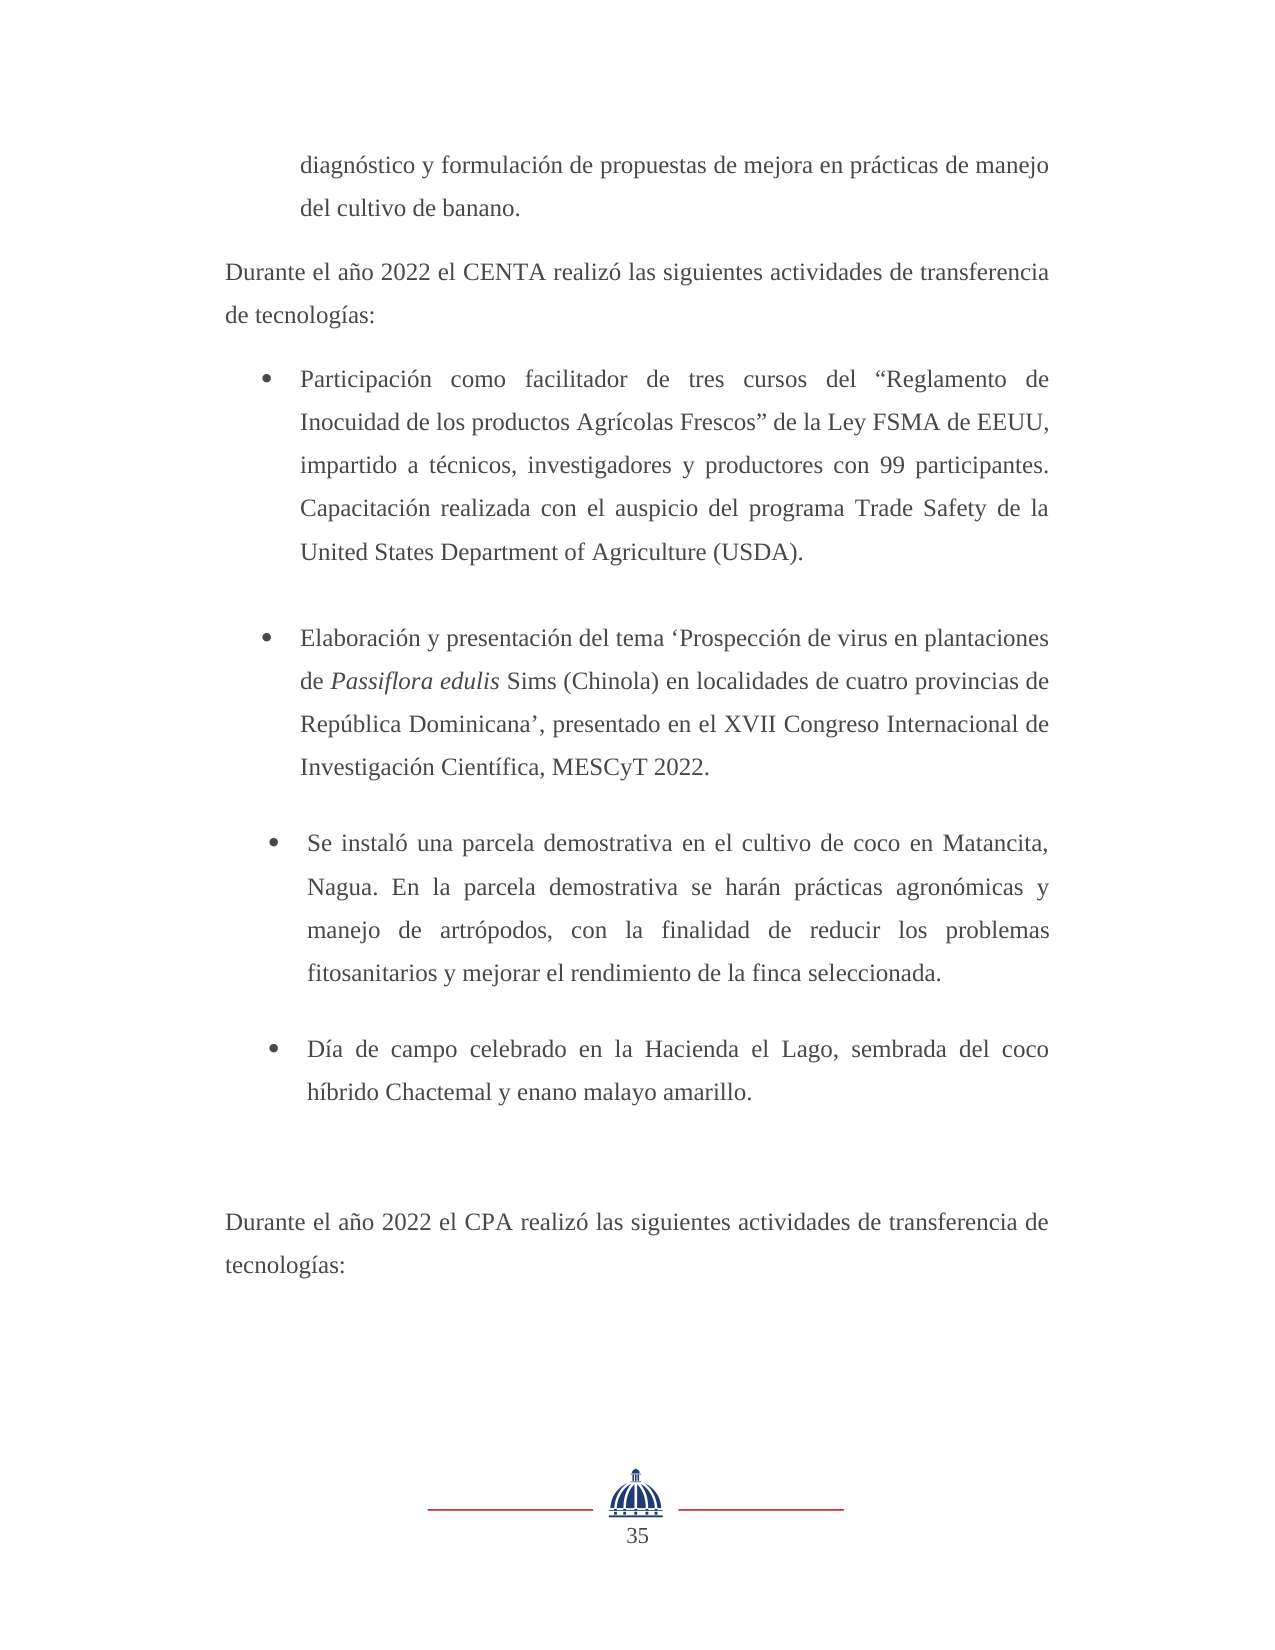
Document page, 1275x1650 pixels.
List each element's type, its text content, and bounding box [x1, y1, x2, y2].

list Se instaló una parcela demostrativa en el cultivo de coco en Matancita, Nagua. En la parcela demostrativa se harán prácticas agronómicas y manejo de artrópodos, con la finalidad de reducir los problemas fitosanitarios y mejorar el rendimiento de la finca seleccionada. [269, 828, 1050, 987]
list Participación como facilitador de tres cursos del “Reglamento de Inocuidad de los productos Agrícolas Frescos” de la Ley FSMA de EEUU, impartido a técnicos, investigadores y productores con 99 participantes. Capacitación realizada con el auspicio del programa Trade Safety de la United States Department of Agriculture (USDA). [262, 364, 1050, 565]
list Día de campo celebrado en la Hacienda el Lago, sembrada del coco híbrido Chactemal y enano malayo amarillo. [269, 1034, 1050, 1106]
picture [424, 1464, 851, 1522]
text Durante el año 2022 el CENTA realizó las siguientes actividades de transferencia de tecnologías: [225, 257, 1050, 329]
text Durante el año 2022 el CPA realizó las siguientes actividades de transferencia de tecnologías: [225, 1207, 1050, 1279]
list Elaboración y presentación del tema ‘Prospección de virus en plantaciones de Passiflora edulis Sims (Chinola) en localidades de cuatro provincias de República Dominicana’, presentado en el XVII Congreso Internacional de Investigación Científica, MESCyT 2022. [262, 623, 1050, 781]
